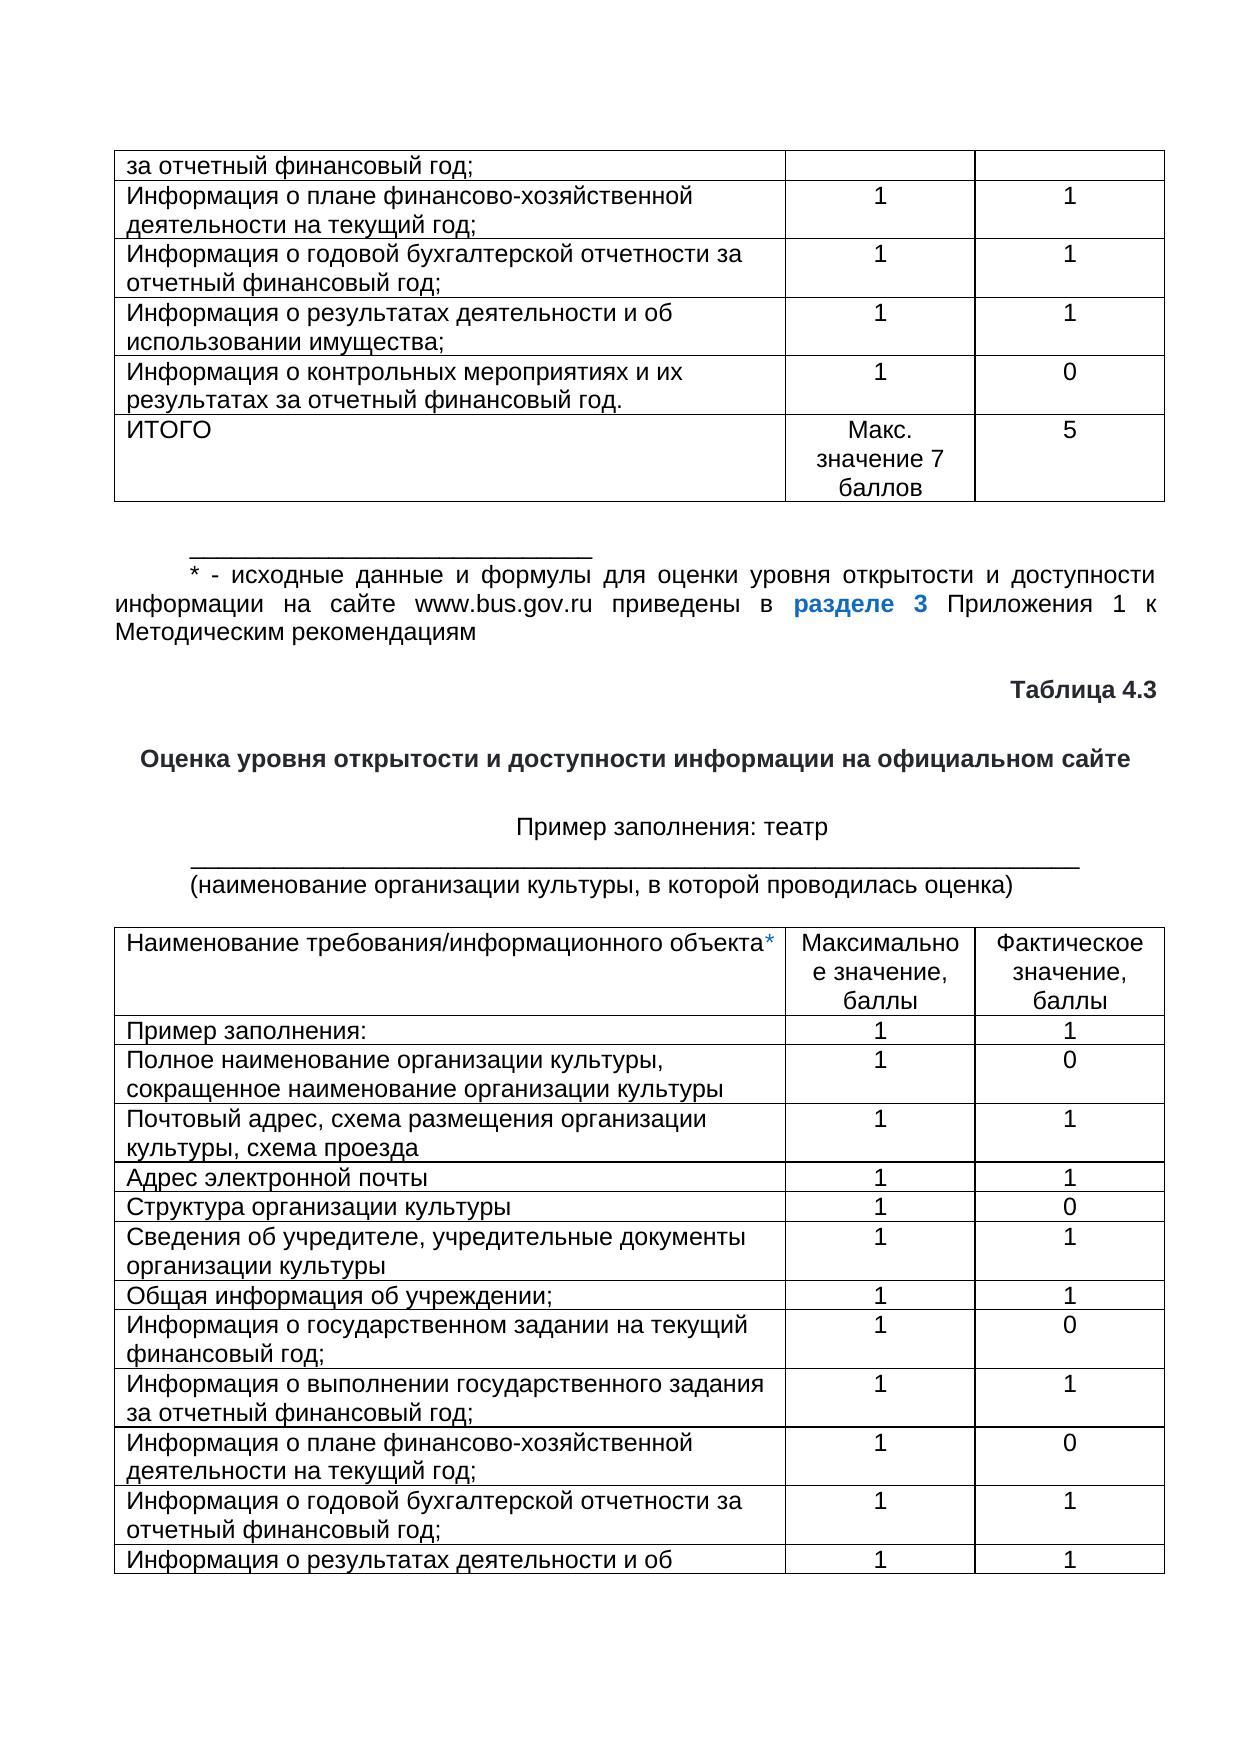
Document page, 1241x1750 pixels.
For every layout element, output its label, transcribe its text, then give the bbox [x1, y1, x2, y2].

table_cell Макс. значение 7 баллов [786, 415, 974, 501]
table_cell 1 [976, 1163, 1164, 1191]
table_cell 1 [786, 181, 974, 238]
table_header Наименование требования/информационного объекта* [115, 928, 785, 1014]
text Таблица 4.3 [114, 675, 1157, 703]
text _____________________________ [114, 531, 1157, 560]
subtitle Оценка уровня открытости и доступности информации на официальном сайте [114, 743, 1157, 772]
table_cell 1 [786, 1016, 974, 1044]
table_header Максимальное значение, баллы [786, 928, 974, 1014]
table_cell 1 [786, 1369, 974, 1426]
table_cell 1 [786, 1428, 974, 1485]
table_cell Адрес электронной почты [115, 1163, 785, 1191]
text Пример заполнения: театр ________________________________________________________________ [114, 812, 1157, 870]
table_cell Пример заполнения: [115, 1016, 785, 1044]
text (наименование организации культуры, в которой проводилась оценка) [114, 870, 1157, 898]
table_cell Структура организации культуры [115, 1192, 785, 1221]
table_cell 0 [976, 151, 1164, 180]
table_cell 1 [786, 1222, 974, 1279]
table_cell 1 [786, 1104, 974, 1161]
table_cell 1 [976, 298, 1164, 355]
table_cell 0 [976, 1310, 1164, 1368]
table_cell 1 [786, 1045, 974, 1103]
table_cell Общая информация об учреждении; [115, 1281, 785, 1309]
table_cell 1 [976, 181, 1164, 238]
table_cell 1 [786, 1310, 974, 1368]
table_cell 0 [976, 356, 1164, 414]
table_cell Полное наименование организации культуры, сокращенное наименование организации культуры [115, 1045, 785, 1103]
table_cell Информация о плане финансово-хозяйственной деятельности на текущий год; [115, 1428, 785, 1485]
table_cell 1 [786, 298, 974, 355]
table_cell 1 [786, 239, 974, 297]
table_cell 1 [786, 356, 974, 414]
table_cell Информация о плане финансово-хозяйственной деятельности на текущий год; [115, 181, 785, 238]
table_cell 1 [786, 1486, 974, 1543]
table_cell 1 [786, 1192, 974, 1221]
table_cell Почтовый адрес, схема размещения организации культуры, схема проезда [115, 1104, 785, 1161]
table_cell 1 [786, 1545, 974, 1573]
table_cell Информация о государственном задании на текущий финансовый год; [115, 1310, 785, 1368]
table_cell Информация о результатах деятельности и об использовании имущества; [115, 298, 785, 355]
table_cell 1 [976, 1369, 1164, 1426]
table_cell 0 [976, 1428, 1164, 1485]
table_cell 1 [976, 1016, 1164, 1044]
table_cell Сведения об учредителе, учредительные документы организации культуры [115, 1222, 785, 1279]
table_header Фактическое значение, баллы [976, 928, 1164, 1014]
table_cell ИТОГО [115, 415, 785, 501]
table_cell 1 [976, 1222, 1164, 1279]
table_cell 0 [976, 1192, 1164, 1221]
table_cell 1 [976, 1545, 1164, 1573]
table_cell Информация о контрольных мероприятиях и их результатах за отчетный финансовый год. [115, 356, 785, 414]
table_cell 1 [976, 1486, 1164, 1543]
table_cell 1 [976, 239, 1164, 297]
table_cell 1 [976, 1104, 1164, 1161]
table_cell Информация о выполнении государственного задания за отчетный финансовый год; [115, 1369, 785, 1426]
table_cell 5 [976, 415, 1164, 501]
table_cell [115, 1545, 785, 1573]
text * - исходные данные и формулы для оценки уровня открытости и доступности информации на сайте www.bus.gov.ru приведены в разделе 3 Приложения 1 к Методическим рекомендациям [114, 560, 1157, 646]
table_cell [115, 151, 785, 180]
table_cell 1 [786, 151, 974, 180]
table_cell Информация о годовой бухгалтерской отчетности за отчетный финансовый год; [115, 1486, 785, 1543]
table_cell 1 [976, 1281, 1164, 1309]
table_cell 1 [786, 1163, 974, 1191]
table_cell Информация о годовой бухгалтерской отчетности за отчетный финансовый год; [115, 239, 785, 297]
table_cell 1 [786, 1281, 974, 1309]
table_cell 0 [976, 1045, 1164, 1103]
